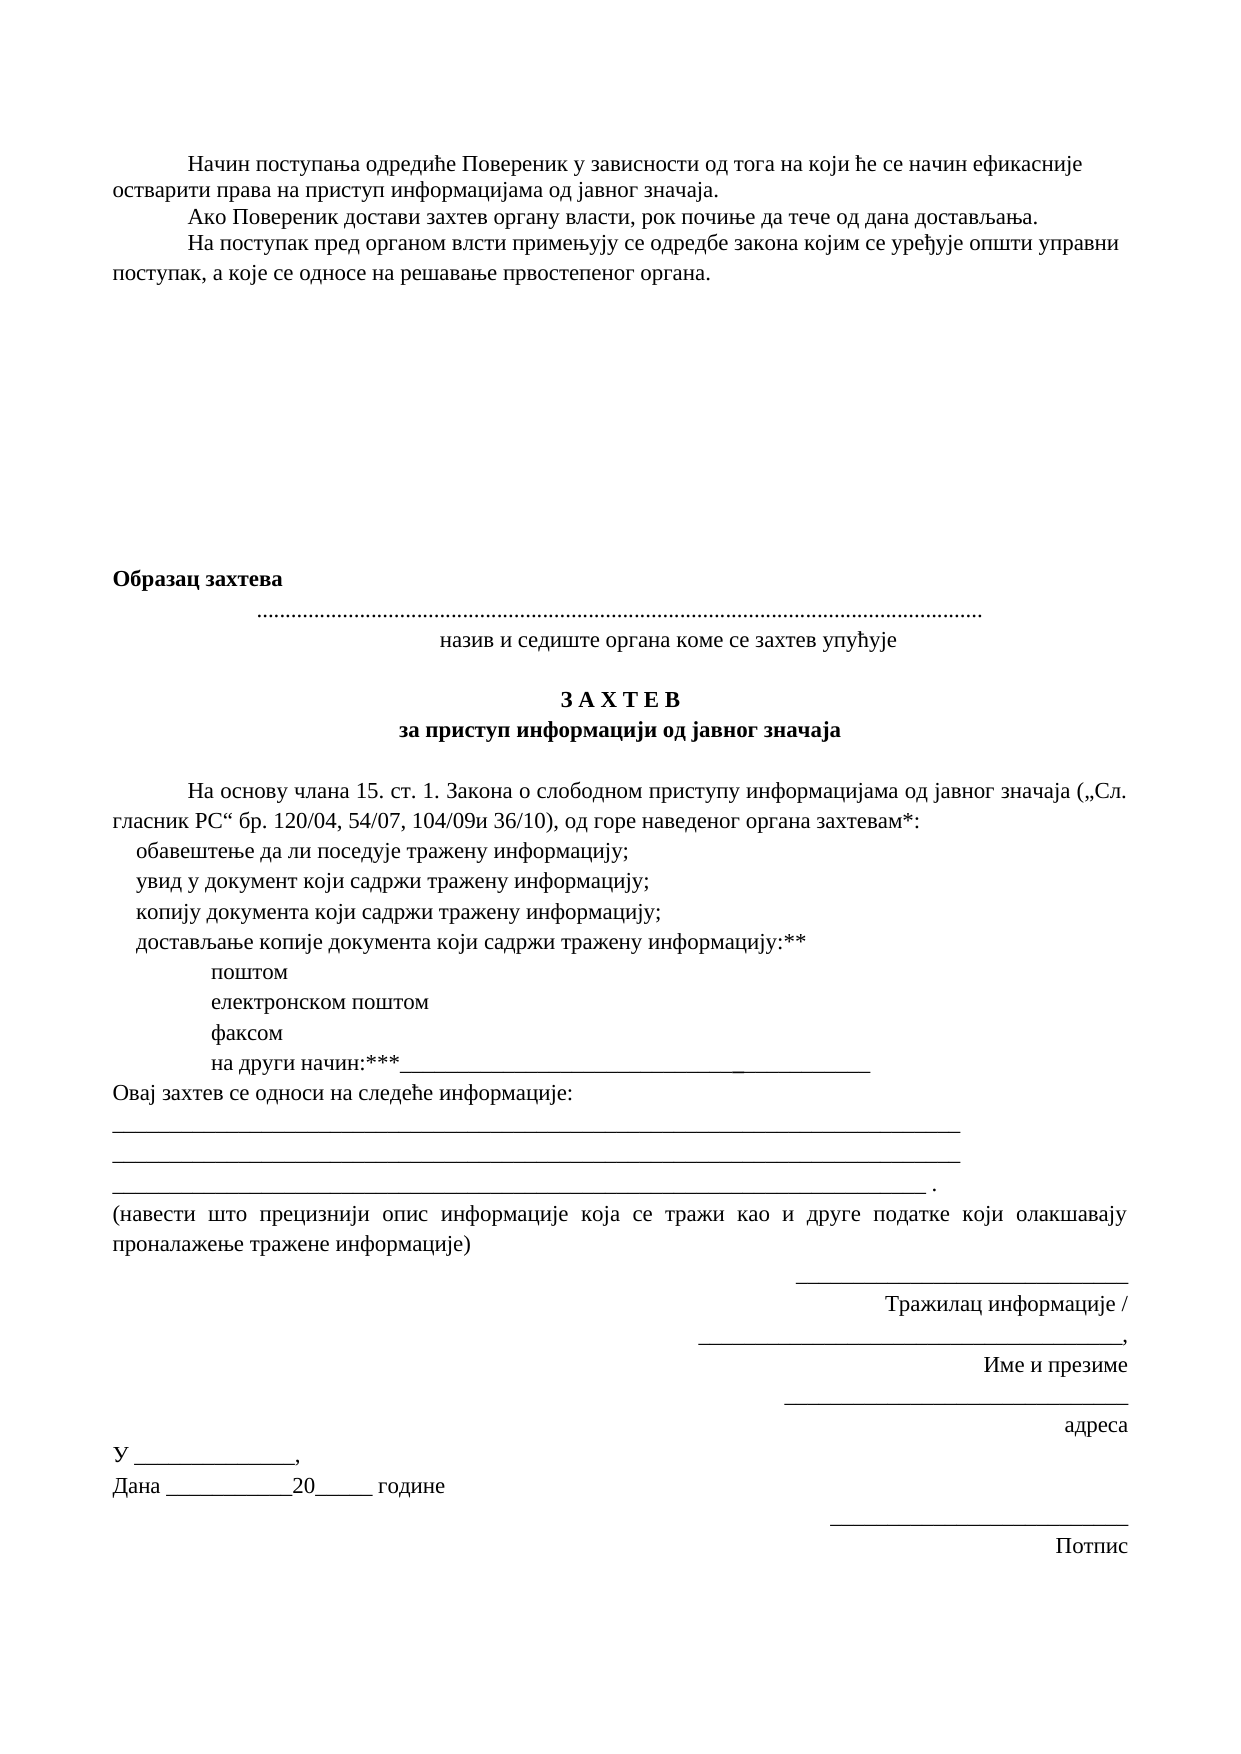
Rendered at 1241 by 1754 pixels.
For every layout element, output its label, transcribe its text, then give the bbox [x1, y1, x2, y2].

text __________________________ [112, 1502, 1128, 1528]
text ............................................................................................................................... [112, 596, 1128, 622]
text __________________________________________________________________________ [112, 1139, 1128, 1166]
text 􀀀 факсом [112, 1019, 1128, 1045]
text 􀀀 копију документа који садржи тражену информацију; [112, 898, 1128, 924]
text 􀀀 електронском поштом [112, 988, 1128, 1015]
text 􀀀 поштом [112, 958, 1128, 984]
text 􀀀 увид у документ који садржи тражену информацију; [112, 868, 1128, 894]
text _____________________________________, [112, 1321, 1128, 1347]
text У ______________, [112, 1442, 1128, 1468]
text На основу члана 15. ст. 1. Закона о слободном приступу информацијама од јавног значаја („Сл. гласник РС“ бр. 120/04, 54/07, 104/09и 36/10), од горе наведеног органа захтевам*: [112, 777, 1128, 833]
text Овај захтев се односи на следеће информације: [112, 1079, 1128, 1105]
text адреса [412, 1411, 1128, 1438]
text 􀀀 на други начин:***_________________________________________ [112, 1049, 1128, 1075]
text З А Х Т Е В [112, 686, 1128, 713]
text Потпис [112, 1532, 1128, 1558]
text Образац захтева [112, 566, 1128, 592]
text назив и седиште органа коме се захтев упућује [112, 626, 1128, 652]
text Име и презиме [112, 1351, 1128, 1377]
text 􀀀 достављање копије документа који садржи тражену информацију:** [112, 928, 1128, 954]
text за приступ информацији од јавног значаја [112, 717, 1128, 743]
text На поступак пред органом влсти примењују се одредбе закона којим се уређује општи управни поступак, а које се односе на решавање првостепеног органа. [112, 229, 1128, 286]
text _______________________________________________________________________ . [112, 1170, 1128, 1196]
text 􀀀 обавештење да ли поседује тражену информацију; [112, 837, 1128, 864]
text ______________________________ [112, 1381, 1128, 1407]
text Начин поступања одредиће Повереник у зависности од тога на који ће се начин ефикасније остварити права на приступ информацијама од јавног значаја. [112, 150, 1128, 203]
text (навести што прецизнији опис информације која се тражи као и друге податке који олакшавају проналажење тражене информације) [112, 1200, 1128, 1256]
text _____________________________ [112, 1260, 1128, 1287]
text Ако Повереник достави захтев органу власти, рок почиње да тече од дана достављања. [112, 203, 1128, 229]
text Тражилац информације / [112, 1291, 1128, 1317]
text Дана ___________20_____ године [112, 1472, 1128, 1498]
text __________________________________________________________________________ [112, 1109, 1128, 1136]
